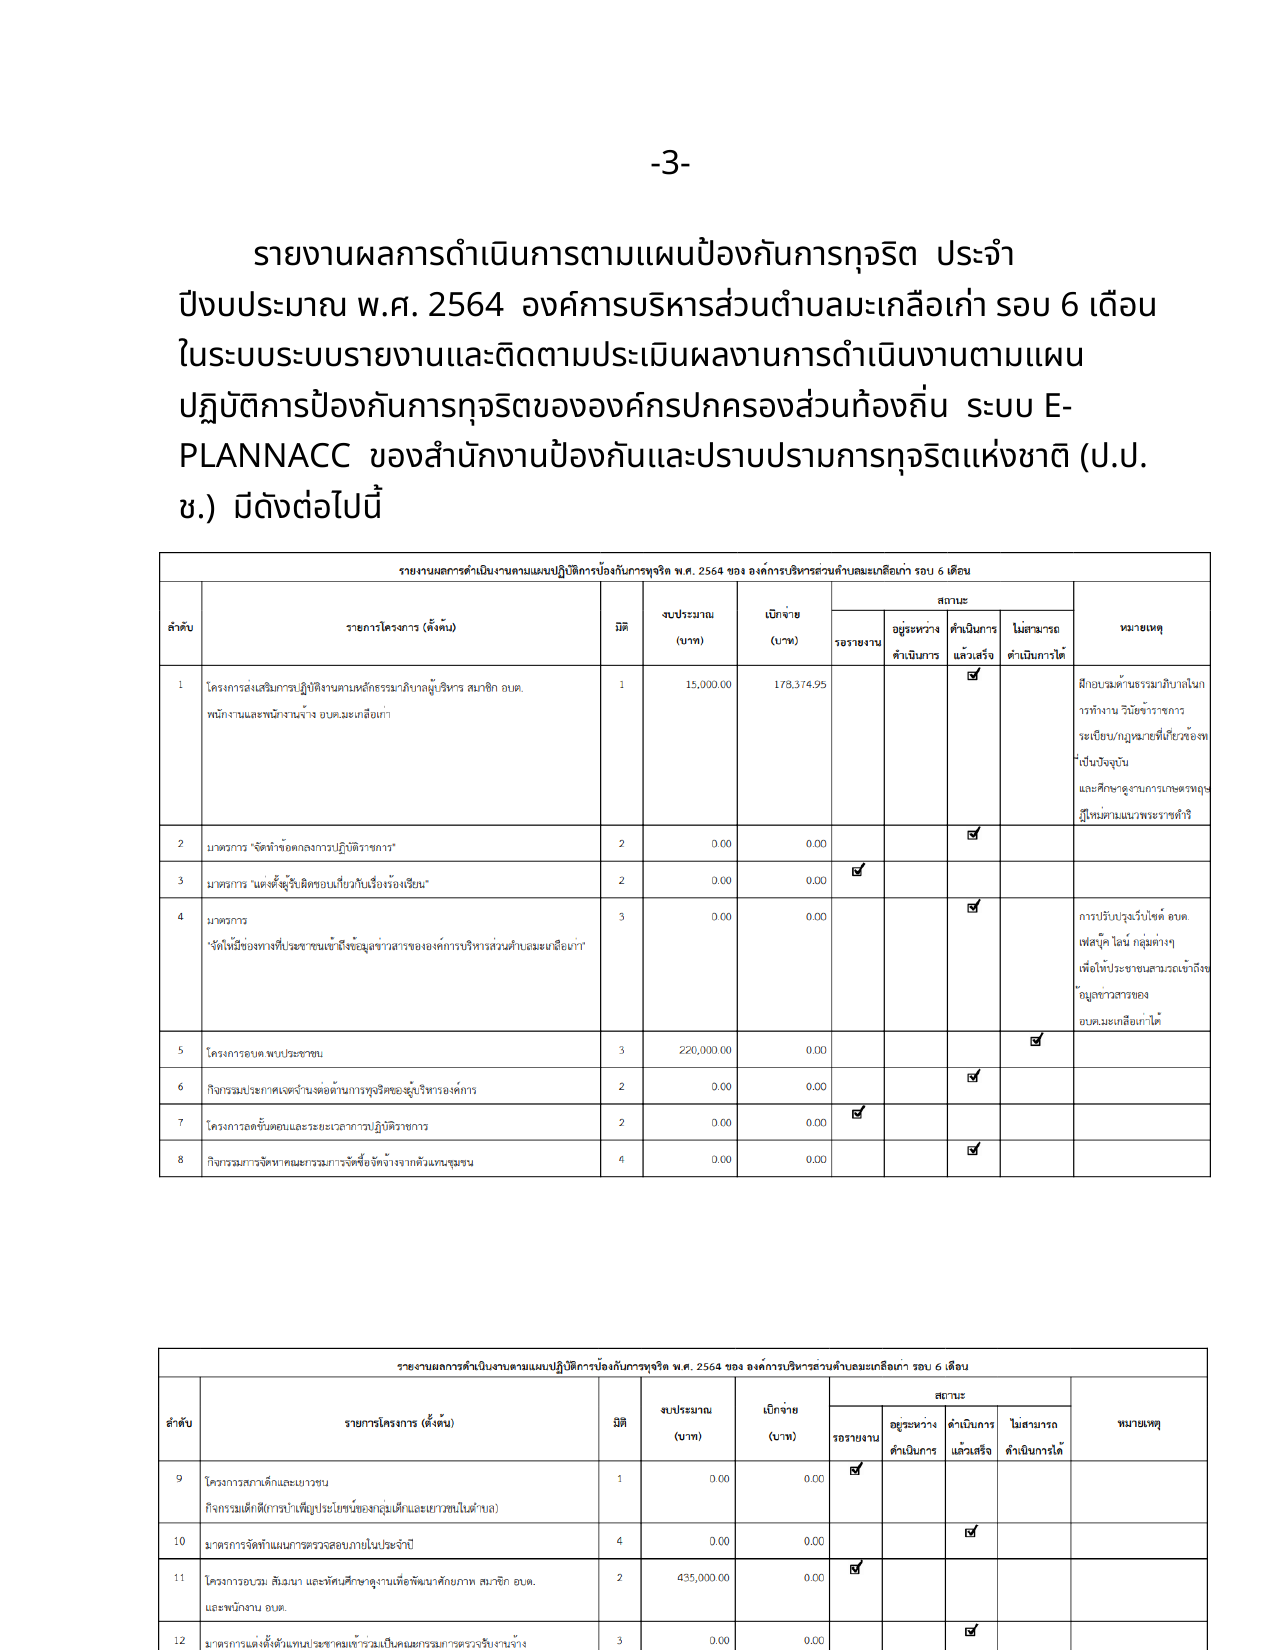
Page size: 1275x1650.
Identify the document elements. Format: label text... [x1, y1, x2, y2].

picture [151, 1340, 1214, 1650]
text รายงานผลการดำเนินการตามแผนป้องกันการทุจริต ประจำปีงบประมาณ พ.ศ. 2564 องค์การบริหารส่วนตำบลมะเกลือเก่า รอบ 6 เดือน ในระบบระบบรายงานและติดตามประเมินผลงานการดำเนินงานตามแผนปฏิบัติการป้องกันการทุจริตขององค์กรปกครองส่วนท้องถิ่น ระบบ E-PLANNACC ของสำนักงานป้องกันและปราบปรามการทุจริตแห่งชาติ (ป.ป.ช.) มีดังต่อไปนี้ [178, 230, 1162, 533]
text -3- [178, 139, 1162, 184]
picture [147, 540, 1222, 1185]
